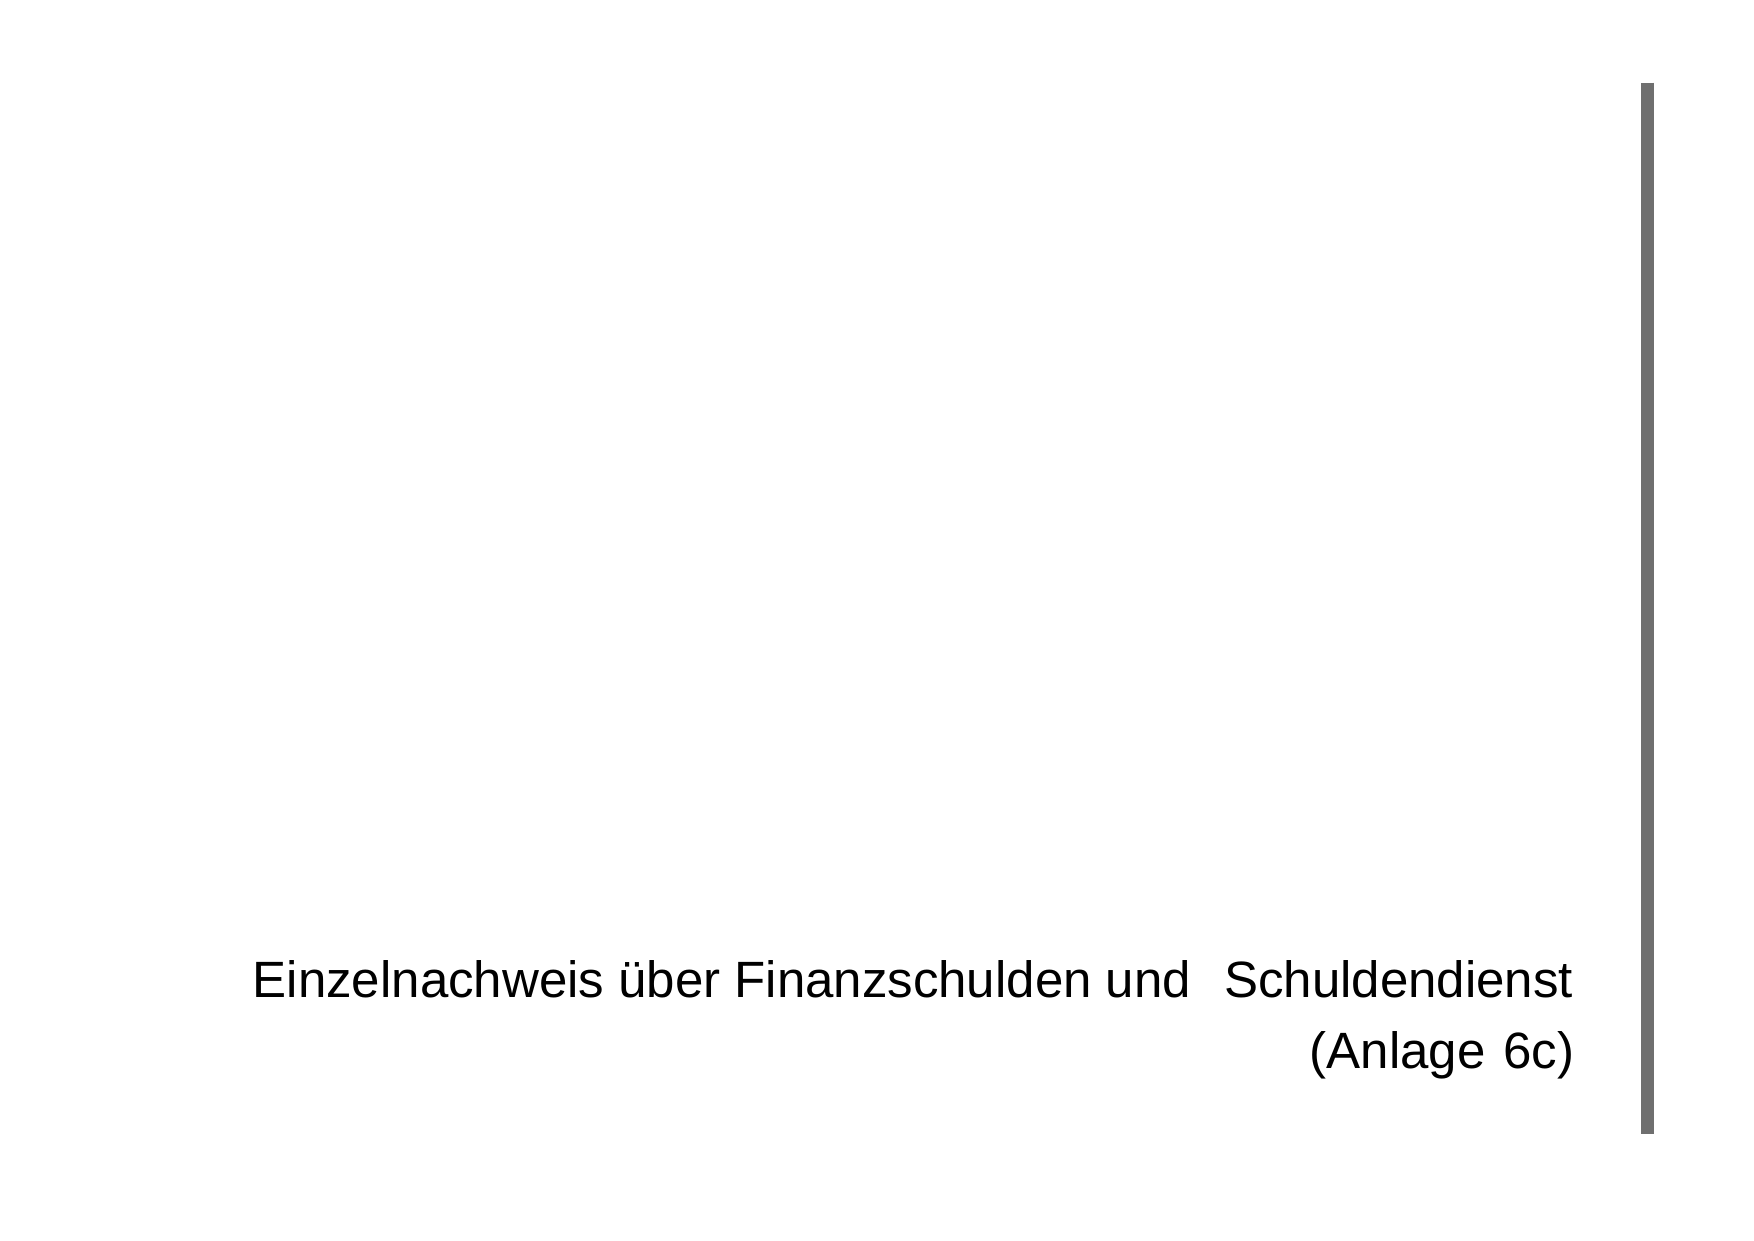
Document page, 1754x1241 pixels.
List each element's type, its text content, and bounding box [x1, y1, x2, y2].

text (Anlage 6c) [64, 1020, 1574, 1079]
subtitle Einzelnachweis über Finanzschulden und Schuldendienst [64, 949, 1573, 1008]
